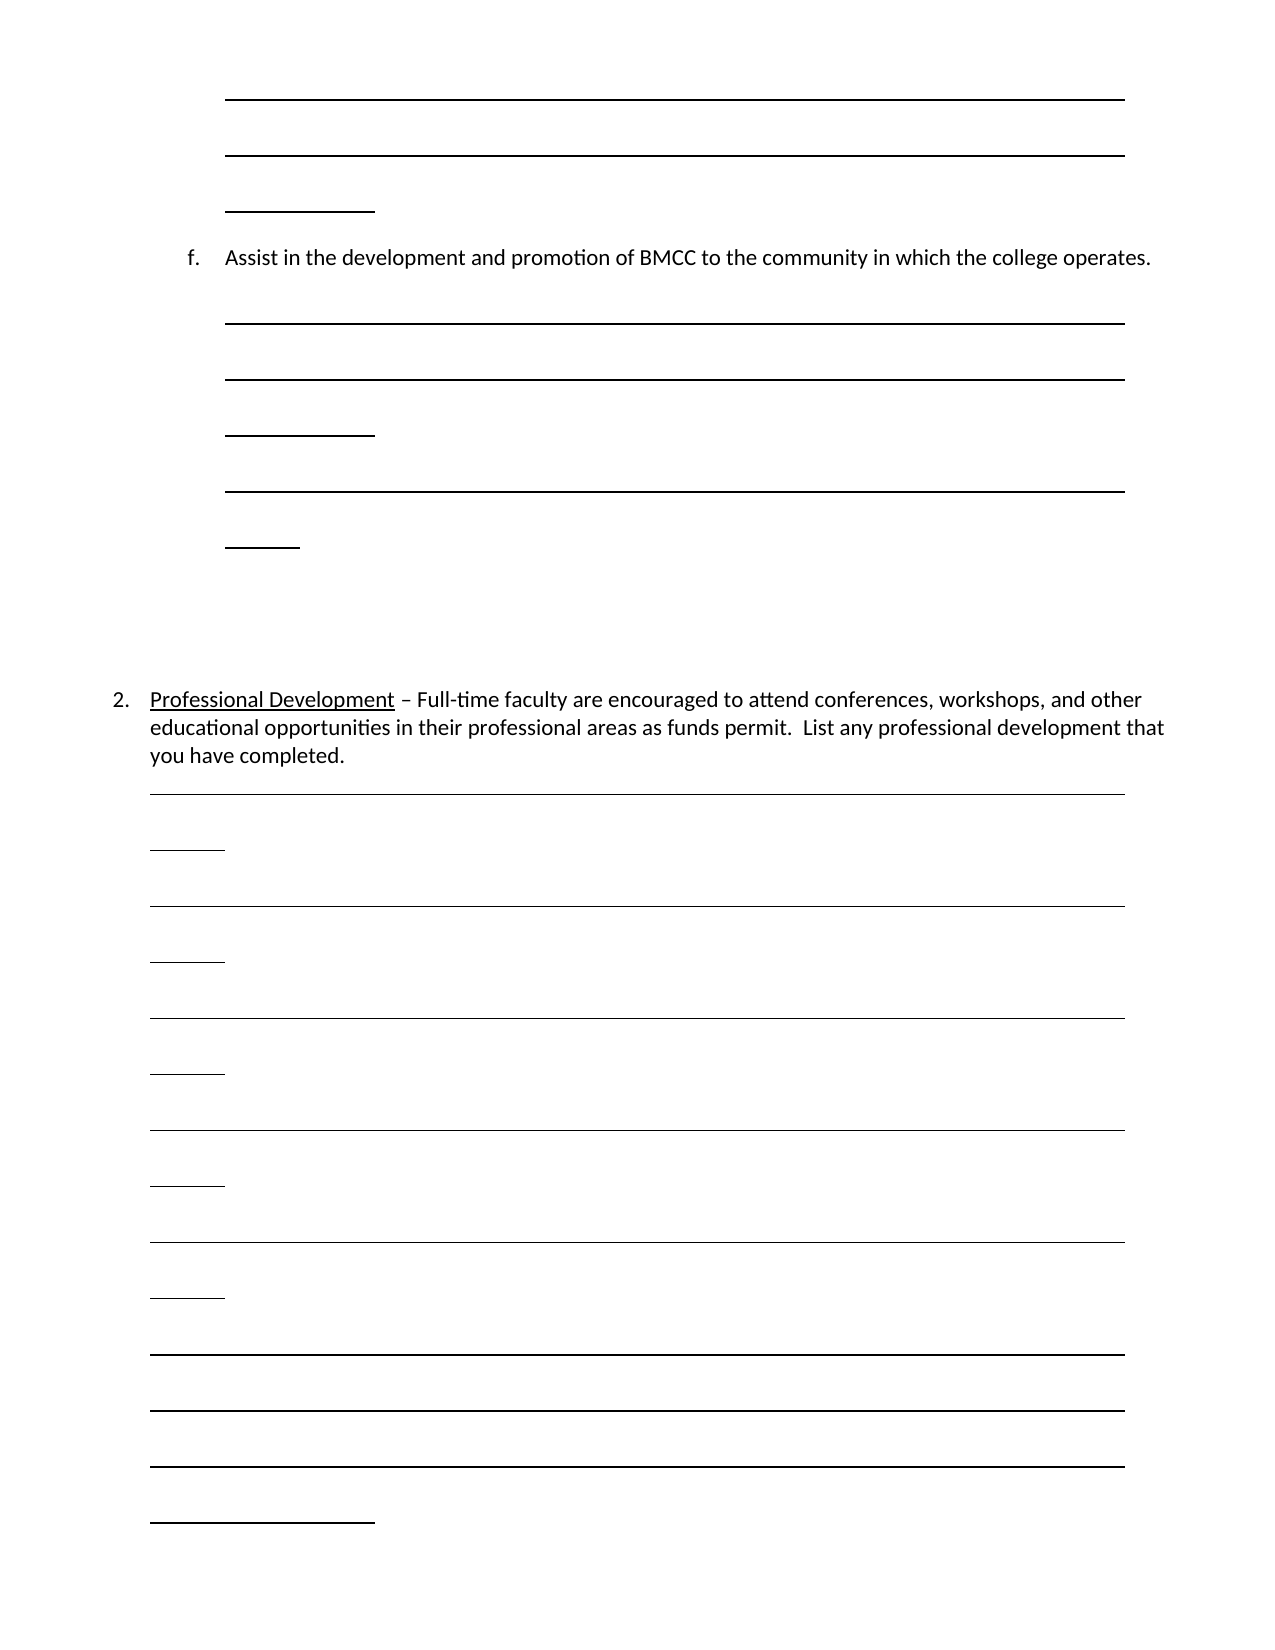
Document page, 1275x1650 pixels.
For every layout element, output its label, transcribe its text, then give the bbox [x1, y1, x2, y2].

list Assist in the development and promotion of BMCC to the community in which the college operates. [187, 243, 1200, 271]
list Professional Development – Full-time faculty are encouraged to attend conferences, workshops, and other educational opportunities in their professional areas as funds permit. List any professional development that you have completed. [112, 685, 1200, 769]
